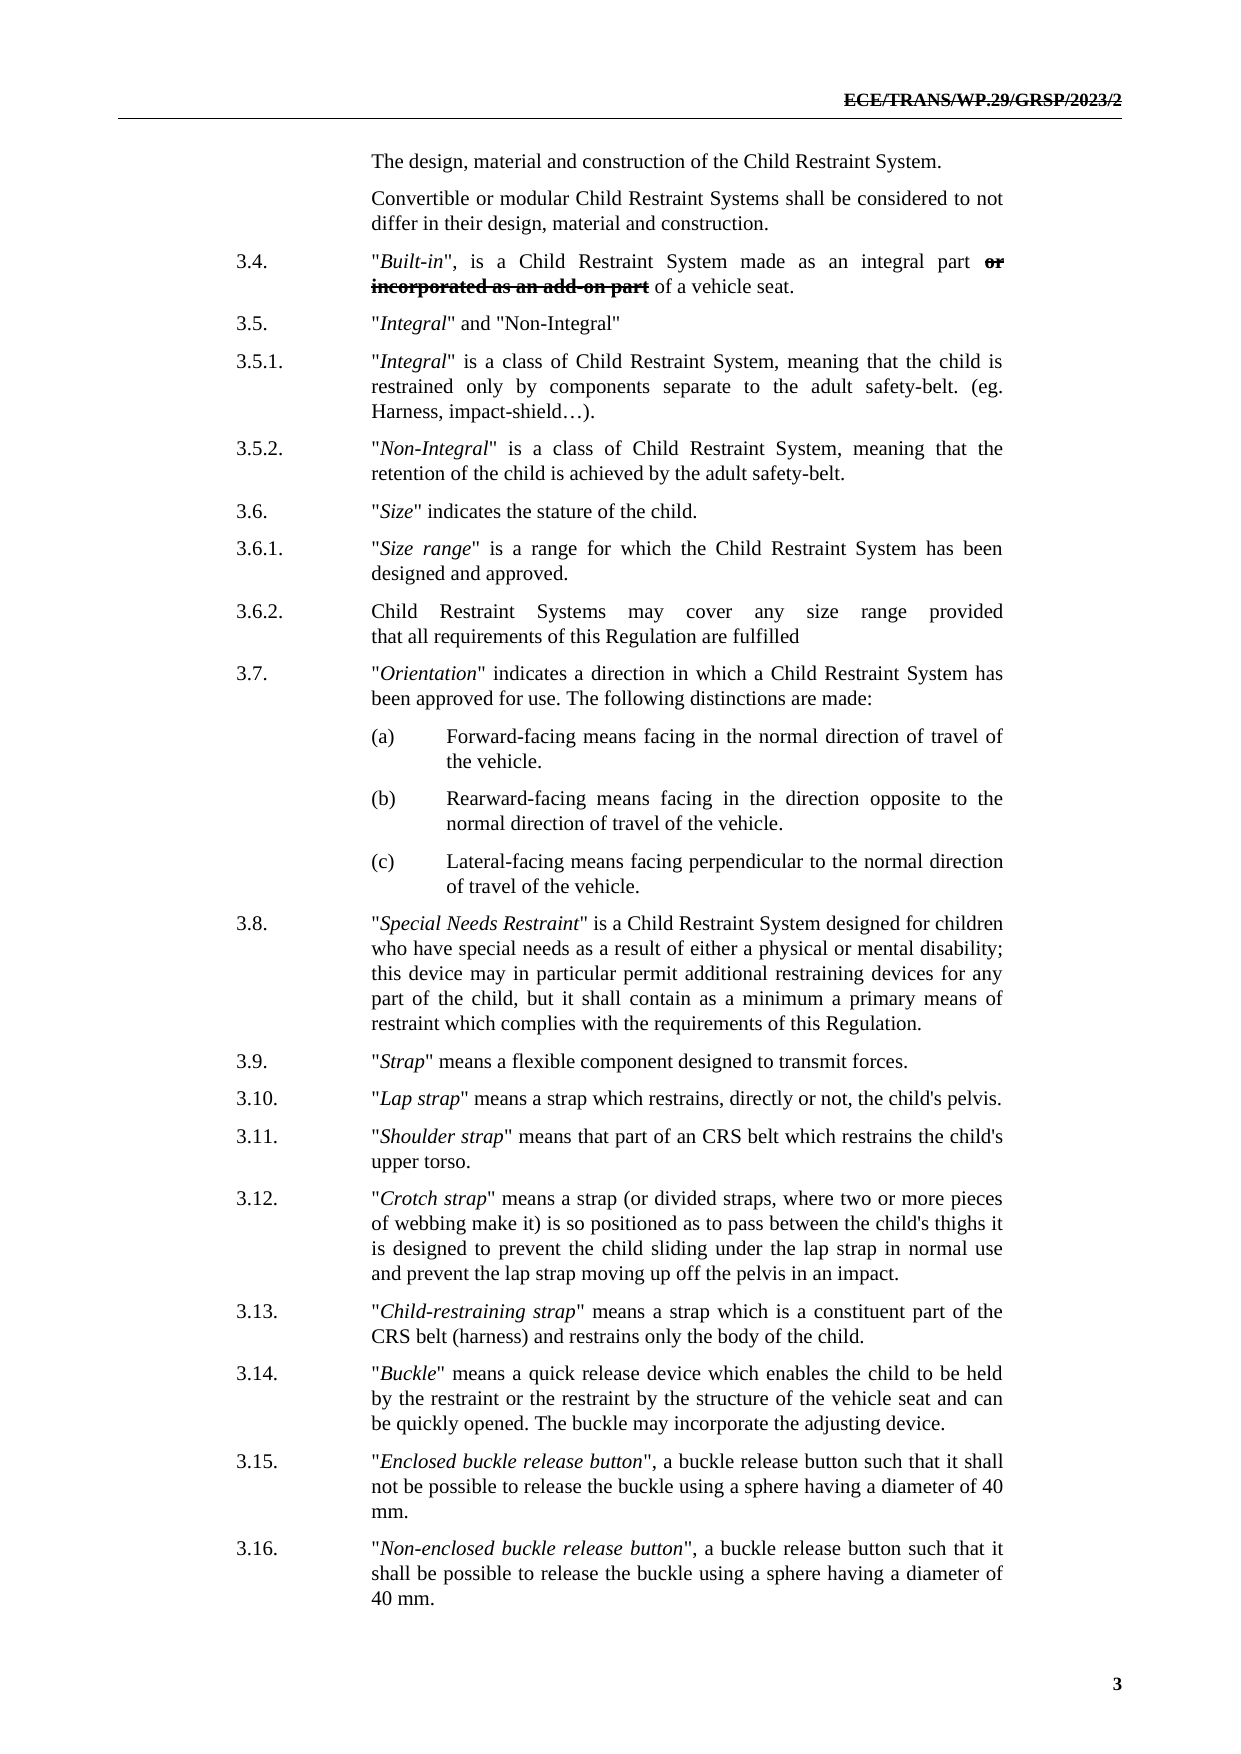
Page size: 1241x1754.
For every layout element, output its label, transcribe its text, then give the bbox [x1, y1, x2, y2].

text (b) Rearward-facing means facing in the direction opposite to the normal direction of travel of the vehicle. [371, 785, 1004, 835]
text 3.15. "Enclosed buckle release button", a buckle release button such that it shall not be possible to release the buckle using a sphere having a diameter of 40 mm. [236, 1448, 1004, 1523]
text 3.11. "Shoulder strap" means that part of an CRS belt which restrains the child's upper torso. [236, 1123, 1004, 1173]
text (a) Forward-facing means facing in the normal direction of travel of the vehicle. [371, 723, 1004, 773]
text 3.9. "Strap" means a flexible component designed to transmit forces. [236, 1048, 1004, 1073]
text 3.12. "Crotch strap" means a strap (or divided straps, where two or more pieces of webbing make it) is so positioned as to pass between the child's thighs it is designed to prevent the child sliding under the lap strap in normal use and prevent the lap strap moving up off the pelvis in an impact. [236, 1185, 1004, 1285]
text 3.8. "Special Needs Restraint" is a Child Restraint System designed for children who have special needs as a result of either a physical or mental disability; this device may in particular permit additional restraining devices for any part of the child, but it shall contain as a minimum a primary means of restraint which complies with the requirements of this Regulation. [236, 910, 1004, 1035]
text 3.5. "Integral" and "Non-Integral" [236, 310, 1004, 335]
text 3.6.2. Child Restraint Systems may cover any size range provided that all requirements of this Regulation are fulfilled [236, 598, 1004, 648]
text 3.6. "Size" indicates the stature of the child. [236, 498, 1004, 523]
text 3.14. "Buckle" means a quick release device which enables the child to be held by the restraint or the restraint by the structure of the vehicle seat and can be quickly opened. The buckle may incorporate the adjusting device. [236, 1360, 1004, 1435]
text 3.13. "Child-restraining strap" means a strap which is a constituent part of the CRS belt (harness) and restrains only the body of the child. [236, 1298, 1004, 1348]
text 3.10. "Lap strap" means a strap which restrains, directly or not, the child's pelvis. [236, 1085, 1004, 1110]
text 3.5.2. "Non-Integral" is a class of Child Restraint System, meaning that the retention of the child is achieved by the adult safety-belt. [236, 435, 1004, 485]
text 3.7. "Orientation" indicates a direction in which a Child Restraint System has been approved for use. The following distinctions are made: [236, 660, 1004, 710]
text 3.4. "Built-in", is a Child Restraint System made as an integral part or incorporated as an add-on part of a vehicle seat. [236, 248, 1004, 298]
text (c) Lateral-facing means facing perpendicular to the normal direction of travel of the vehicle. [371, 848, 1004, 898]
text 3.6.1. "Size range" is a range for which the Child Restraint System has been designed and approved. [236, 535, 1004, 585]
text The design, material and construction of the Child Restraint System. [371, 148, 1004, 173]
text Convertible or modular Child Restraint Systems shall be considered to not differ in their design, material and construction. [371, 185, 1004, 235]
text 3.5.1. "Integral" is a class of Child Restraint System, meaning that the child is restrained only by components separate to the adult safety-belt. (eg. Harness, impact-shield…). [236, 348, 1004, 423]
text 3.16. "Non-enclosed buckle release button", a buckle release button such that it shall be possible to release the buckle using a sphere having a diameter of 40 mm. [236, 1535, 1004, 1610]
